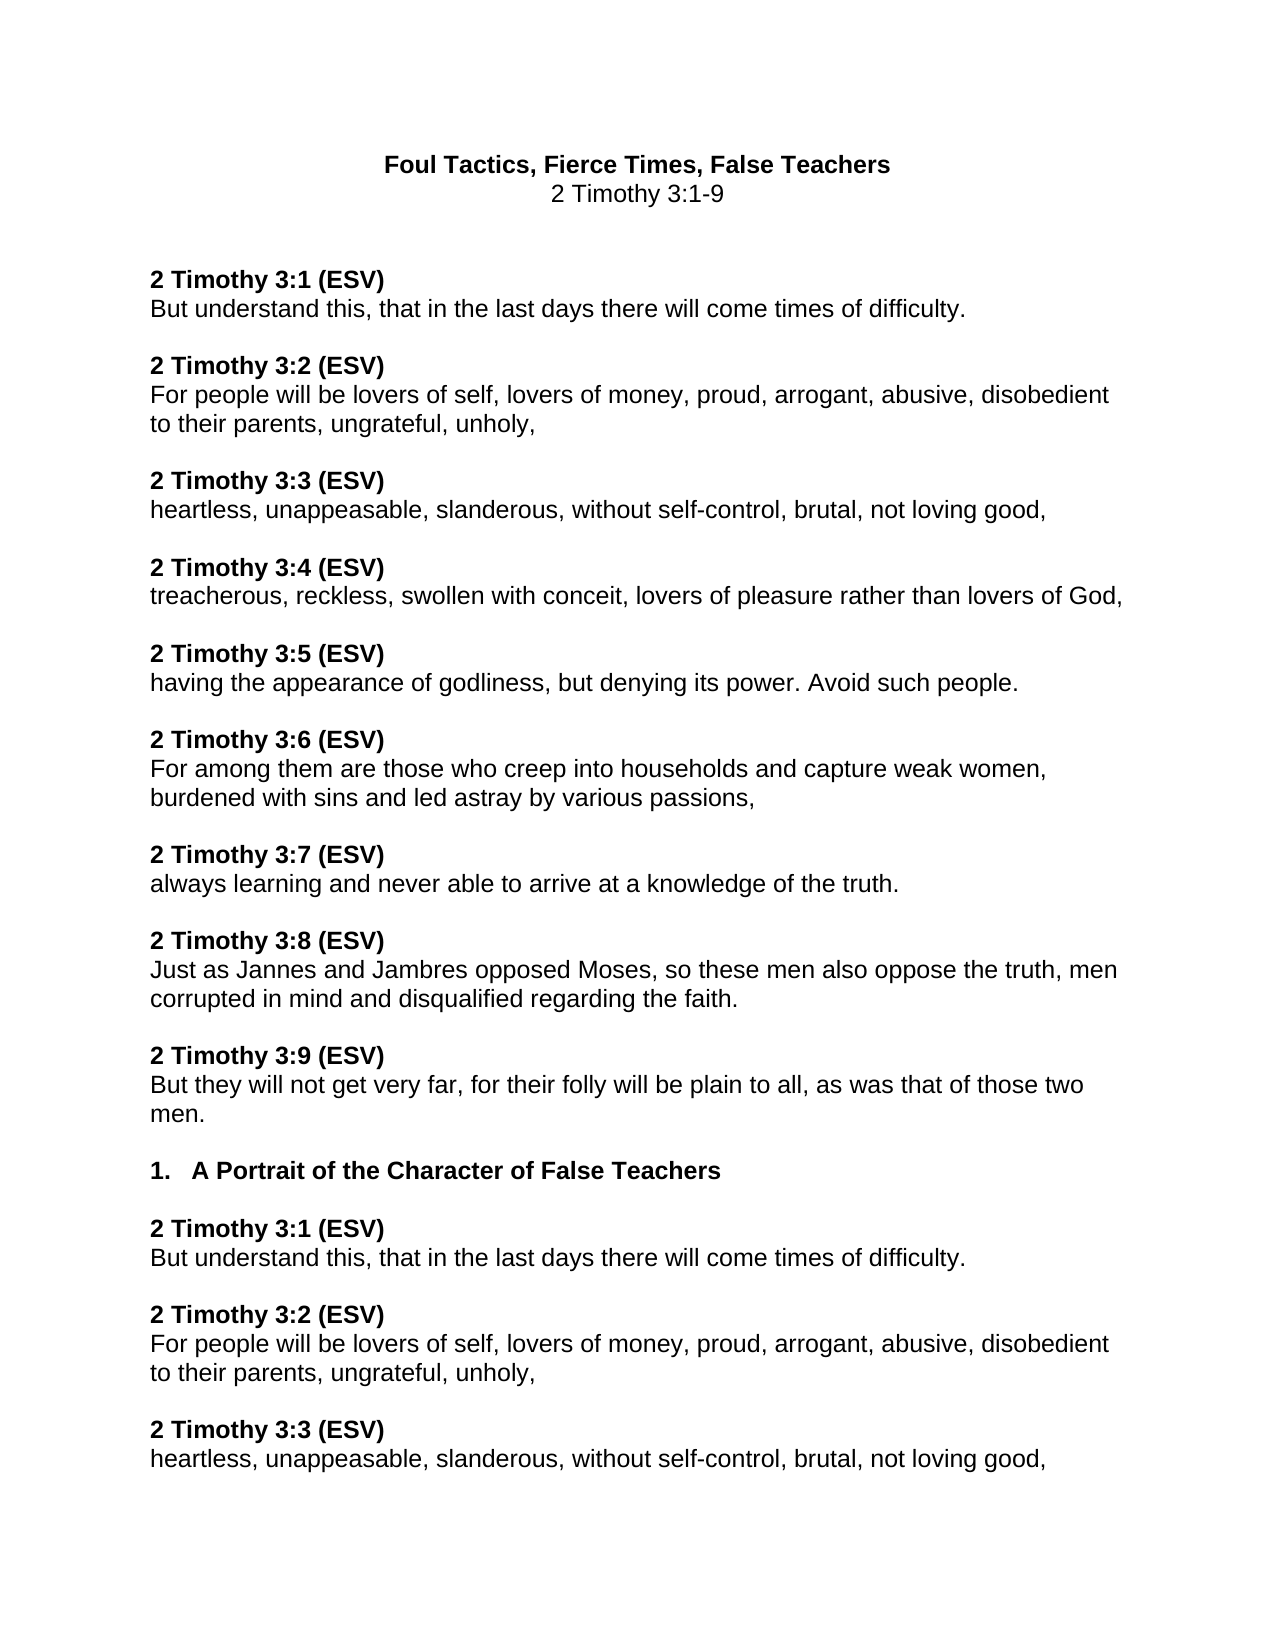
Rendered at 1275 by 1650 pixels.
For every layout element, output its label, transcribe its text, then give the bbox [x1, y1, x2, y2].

text 2 Timothy 3:1-9 [150, 179, 1125, 207]
text 2 Timothy 3:4 (ESV) treacherous, reckless, swollen with conceit, lovers of pleasure rather than lovers of God, [150, 552, 1125, 610]
text Foul Tactics, Fierce Times, False Teachers [150, 150, 1125, 179]
text 2 Timothy 3:2 (ESV) For people will be lovers of self, lovers of money, proud, arrogant, abusive, disobedient to their parents, ungrateful, unholy, [150, 351, 1125, 437]
text 2 Timothy 3:9 (ESV) But they will not get very far, for their folly will be plain to all, as was that of those two men. [150, 1041, 1125, 1127]
text 2 Timothy 3:7 (ESV) always learning and never able to arrive at a knowledge of the truth. [150, 840, 1125, 897]
text 2 Timothy 3:5 (ESV) having the appearance of godliness, but denying its power. Avoid such people. [150, 639, 1125, 696]
text 2 Timothy 3:8 (ESV) Just as Jannes and Jambres opposed Moses, so these men also oppose the truth, men corrupted in mind and disqualified regarding the faith. [150, 926, 1125, 1012]
text 2 Timothy 3:3 (ESV) heartless, unappeasable, slanderous, without self-control, brutal, not loving good, [150, 466, 1125, 524]
text 2 Timothy 3:1 (ESV) But understand this, that in the last days there will come times of difficulty. [150, 265, 1125, 322]
text 2 Timothy 3:3 (ESV) heartless, unappeasable, slanderous, without self-control, brutal, not loving good, [150, 1415, 1125, 1472]
list A Portrait of the Character of False Teachers [150, 1156, 1125, 1185]
text 2 Timothy 3:1 (ESV) But understand this, that in the last days there will come times of difficulty. [150, 1214, 1125, 1271]
text 2 Timothy 3:6 (ESV) For among them are those who creep into households and capture weak women, burdened with sins and led astray by various passions, [150, 725, 1125, 811]
text 2 Timothy 3:2 (ESV) For people will be lovers of self, lovers of money, proud, arrogant, abusive, disobedient to their parents, ungrateful, unholy, [150, 1300, 1125, 1386]
